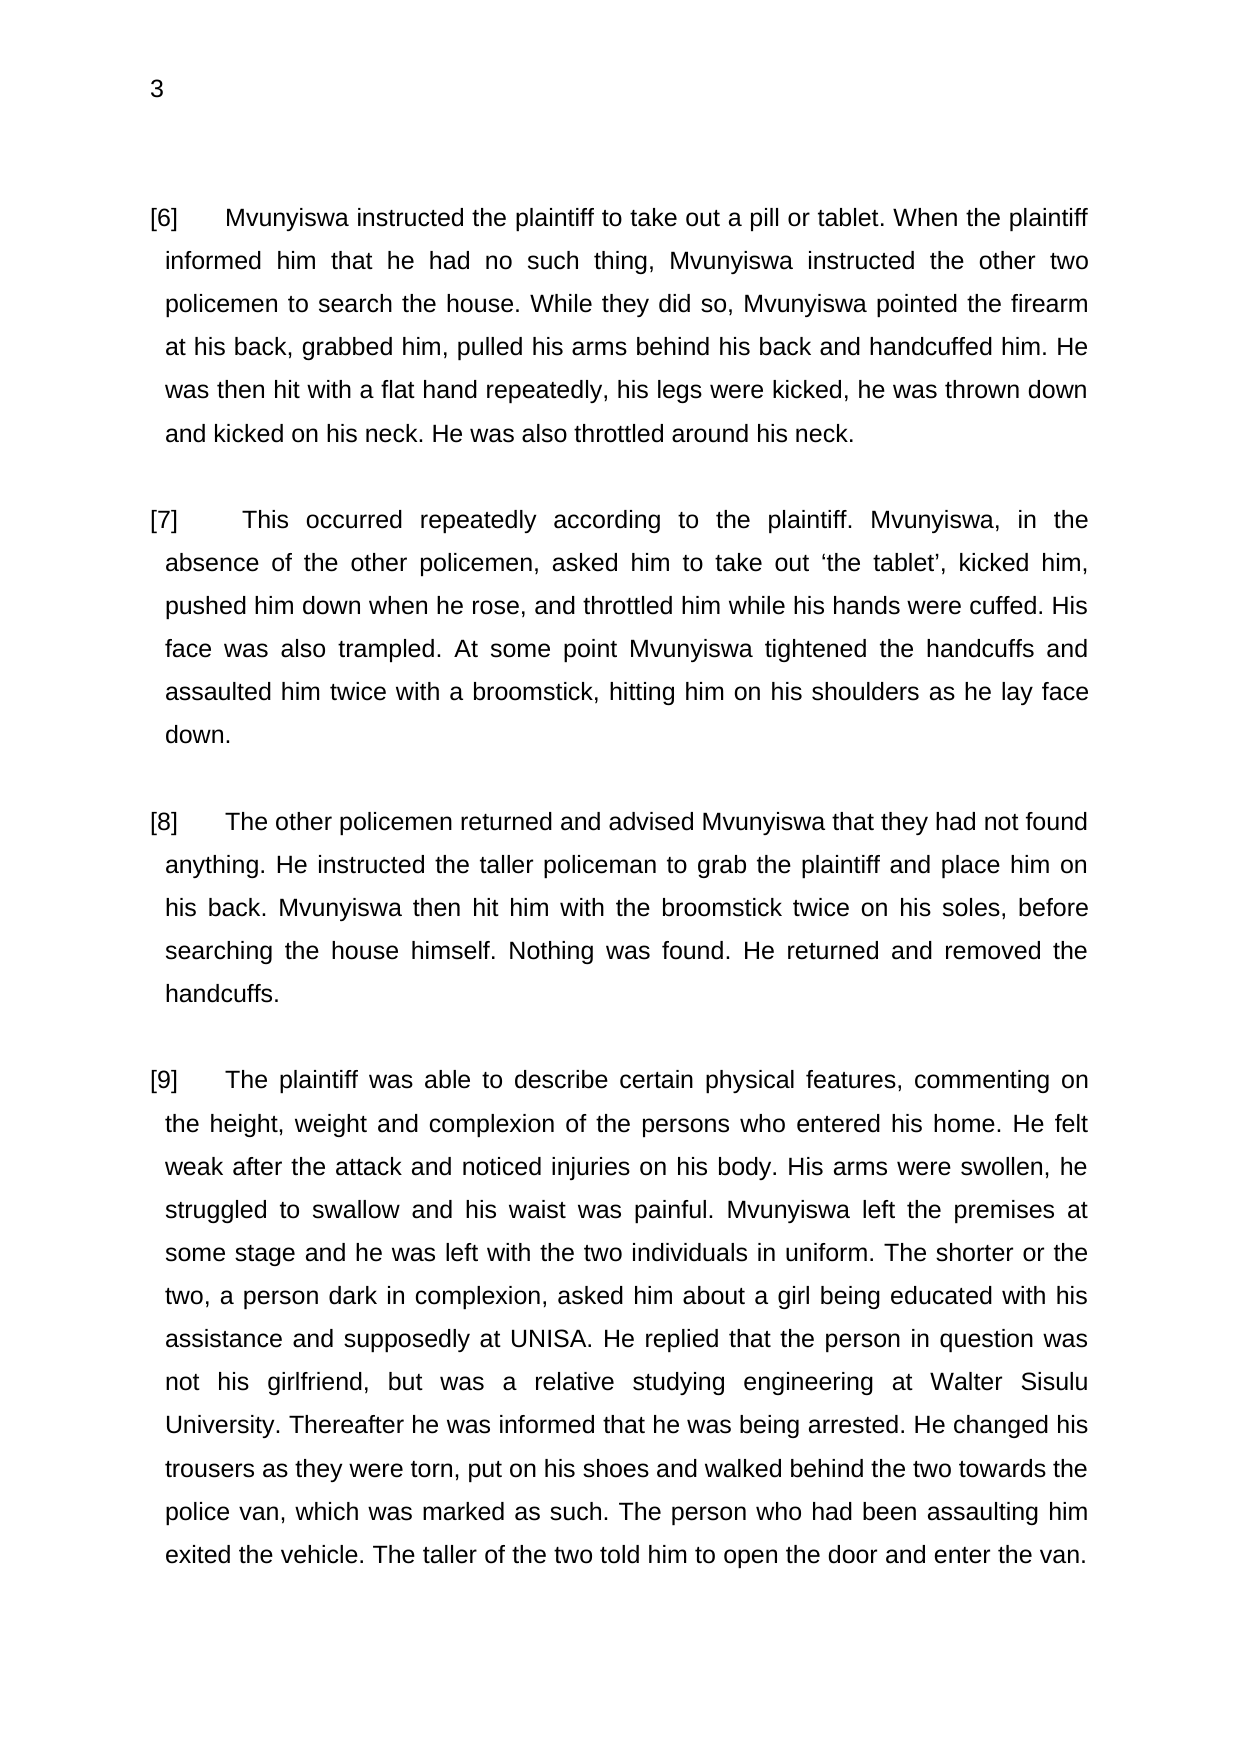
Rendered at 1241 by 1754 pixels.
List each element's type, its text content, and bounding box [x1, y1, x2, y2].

list Mvunyiswa instructed the plaintiff to take out a pill or tablet. When the plaintiff informed him that he had no such thing, Mvunyiswa instructed the other two policemen to search the house. While they did so, Mvunyiswa pointed the firearm at his back, grabbed him, pulled his arms behind his back and handcuffed him. He was then hit with a flat hand repeatedly, his legs were kicked, he was thrown down and kicked on his neck. He was also throttled around his neck. [150, 203, 1090, 447]
list This occurred repeatedly according to the plaintiff. Mvunyiswa, in the absence of the other policemen, asked him to take out ‘the tablet’, kicked him, pushed him down when he rose, and throttled him while his hands were cuffed. His face was also trampled. At some point Mvunyiswa tightened the handcuffs and assaulted him twice with a broomstick, hitting him on his shoulders as he lay face down. [150, 505, 1090, 749]
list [150, 1066, 1090, 1569]
list The other policemen returned and advised Mvunyiswa that they had not found anything. He instructed the taller policeman to grab the plaintiff and place him on his back. Mvunyiswa then hit him with the broomstick twice on his soles, before searching the house himself. Nothing was found. He returned and removed the handcuffs. [150, 807, 1090, 1008]
